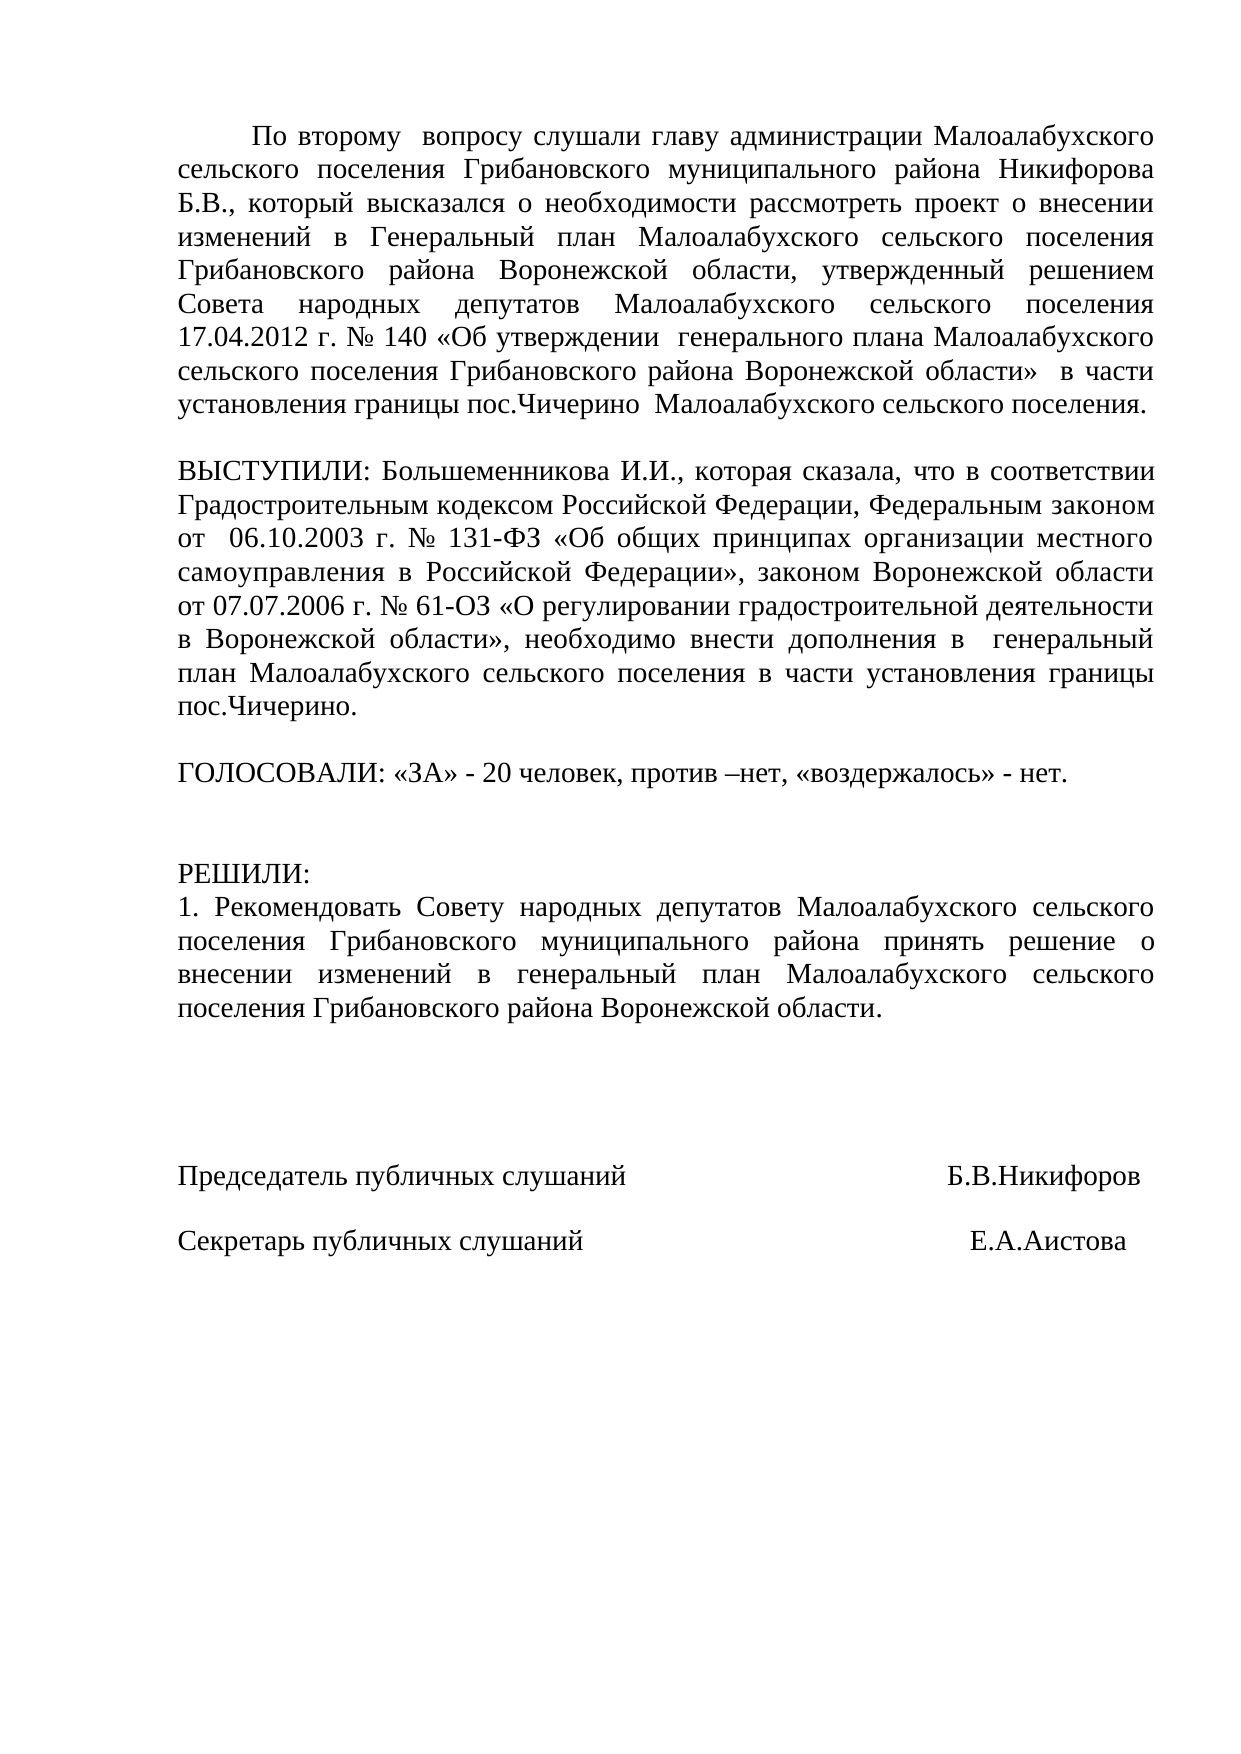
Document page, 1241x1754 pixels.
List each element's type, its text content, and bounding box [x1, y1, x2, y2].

text ВЫСТУПИЛИ: Большеменникова И.И., которая сказала, что в соответствии Градостроительным кодексом Российской Федерации, Федеральным законом от 06.10.2003 г. № 131-ФЗ «Об общих принципах организации местного самоуправления в Российской Федерации», законом Воронежской области от 07.07.2006 г. № 61-ОЗ «О регулировании градостроительной деятельности в Воронежской области», необходимо внести дополнения в генеральный план Малоалабухского сельского поселения в части установления границы пос.Чичерино. [177, 453, 1155, 722]
text Председатель публичных слушаний Б.В.Никифоров [177, 1158, 1152, 1191]
text Секретарь публичных слушаний Е.А.Аистова [177, 1225, 1152, 1256]
text ГОЛОСОВАЛИ: «ЗА» - 20 человек, против –нет, «воздержалось» - нет. [177, 755, 1152, 789]
text 1. Рекомендовать Совету народных депутатов Малоалабухского сельского поселения Грибановского муниципального района принять решение о внесении изменений в генеральный план Малоалабухского сельского поселения Грибановского района Воронежской области. [177, 889, 1155, 1024]
text По второму вопросу слушали главу администрации Малоалабухского сельского поселения Грибановского муниципального района Никифорова Б.В., который высказался о необходимости рассмотреть проект о внесении изменений в Генеральный план Малоалабухского сельского поселения Грибановского района Воронежской области, утвержденный решением Совета народных депутатов Малоалабухского сельского поселения 17.04.2012 г. № 140 «Об утверждении генерального плана Малоалабухского сельского поселения Грибановского района Воронежской области» в части установления границы пос.Чичерино Малоалабухского сельского поселения. [177, 118, 1155, 420]
text РЕШИЛИ: [177, 856, 1152, 889]
